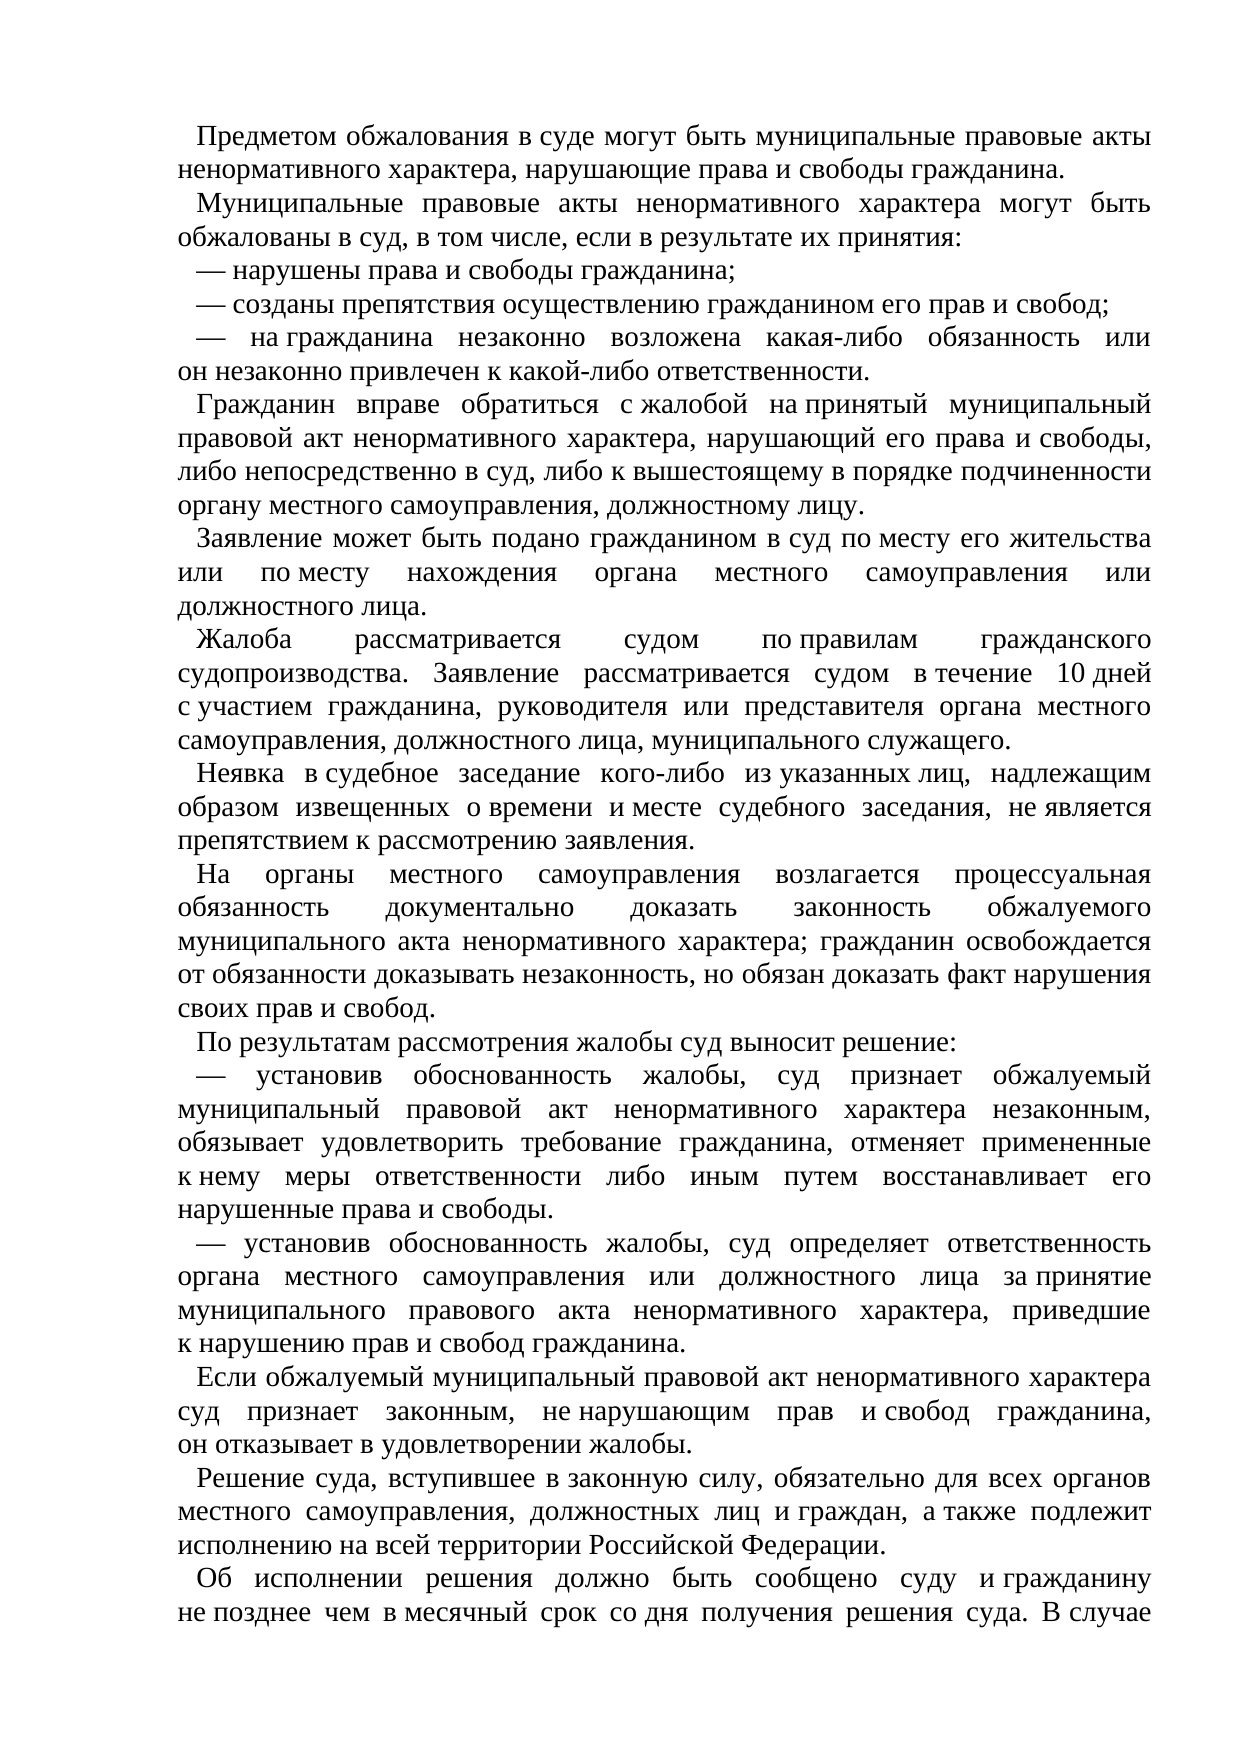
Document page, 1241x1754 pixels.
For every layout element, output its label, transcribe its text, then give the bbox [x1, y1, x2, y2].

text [177, 1560, 1152, 1627]
text — нарушены права и свободы гражданина; [177, 252, 1152, 286]
text Муниципальные правовые акты ненормативного характера могут быть обжалованы в суд, в том числе, если в результате их принятия: [177, 185, 1152, 252]
text — на гражданина незаконно возложена какая-либо обязанность или он незаконно привлечен к какой-либо ответственности. [177, 319, 1152, 386]
text По результатам рассмотрения жалобы суд выносит решение: [177, 1024, 1152, 1057]
text Если обжалуемый муниципальный правовой акт ненормативного характера суд признает законным, не нарушающим прав и свобод гражданина, он отказывает в удовлетворении жалобы. [177, 1359, 1152, 1460]
text Предметом обжалования в суде могут быть муниципальные правовые акты ненормативного характера, нарушающие права и свободы гражданина. [177, 118, 1152, 185]
text На органы местного самоуправления возлагается процессуальная обязанность документально доказать законность обжалуемого муниципального акта ненормативного характера; гражданин освобождается от обязанности доказывать незаконность, но обязан доказать факт нарушения своих прав и свобод. [177, 856, 1152, 1024]
text Неявка в судебное заседание кого-либо из указанных лиц, надлежащим образом извещенных о времени и месте судебного заседания, не является препятствием к рассмотрению заявления. [177, 755, 1152, 856]
text — установив обоснованность жалобы, суд определяет ответственность органа местного самоуправления или должностного лица за принятие муниципального правового акта ненормативного характера, приведшие к нарушению прав и свобод гражданина. [177, 1225, 1152, 1359]
text — созданы препятствия осуществлению гражданином его прав и свобод; [177, 286, 1152, 319]
text Жалоба рассматривается судом по правилам гражданского судопроизводства. Заявление рассматривается судом в течение 10 дней с участием гражданина, руководителя или представителя органа местного самоуправления, должностного лица, муниципального служащего. [177, 621, 1152, 755]
text Заявление может быть подано гражданином в суд по месту его жительства или по месту нахождения органа местного самоуправления или должностного лица. [177, 521, 1152, 621]
text — установив обоснованность жалобы, суд признает обжалуемый муниципальный правовой акт ненормативного характера незаконным, обязывает удовлетворить требование гражданина, отменяет примененные к нему меры ответственности либо иным путем восстанавливает его нарушенные права и свободы. [177, 1057, 1152, 1225]
text Решение суда, вступившее в законную силу, обязательно для всех органов местного самоуправления, должностных лиц и граждан, а также подлежит исполнению на всей территории Российской Федерации. [177, 1460, 1152, 1560]
text Гражданин вправе обратиться с жалобой на принятый муниципальный правовой акт ненормативного характера, нарушающий его права и свободы, либо непосредственно в суд, либо к вышестоящему в порядке подчиненности органу местного самоуправления, должностному лицу. [177, 386, 1152, 521]
